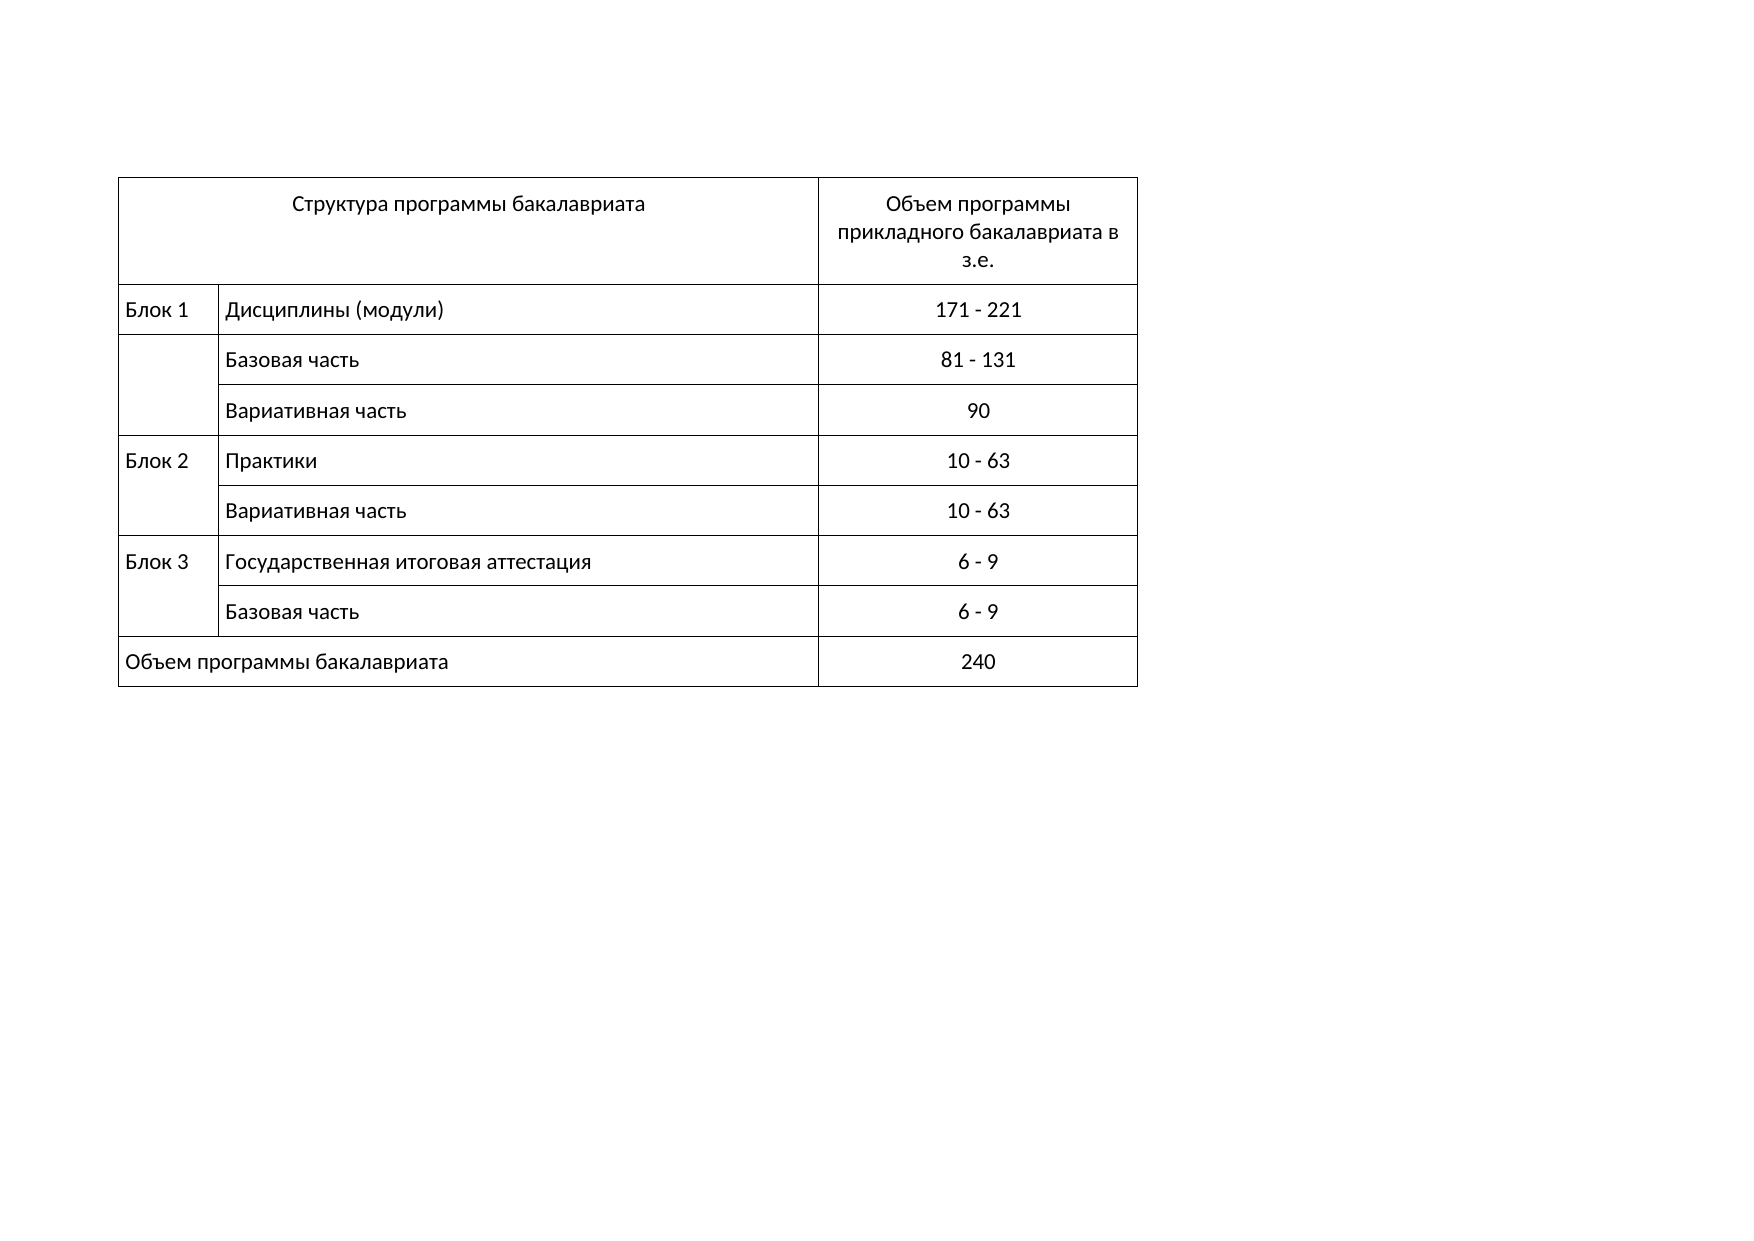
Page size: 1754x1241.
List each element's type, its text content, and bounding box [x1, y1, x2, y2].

table_cell 10 - 63 [819, 486, 1137, 535]
table_cell Вариативная часть [219, 385, 818, 434]
table_cell Объем программы бакалавриата [119, 637, 818, 686]
table_cell [119, 585, 218, 636]
table_header Структура программы бакалавриата [119, 178, 818, 283]
table_cell 171 - 221 [819, 285, 1137, 334]
table_cell Государственная итоговая аттестация [219, 536, 818, 585]
table_cell 6 - 9 [819, 536, 1137, 585]
table_cell Практики [219, 436, 818, 485]
table_cell Базовая часть [219, 586, 818, 636]
table_cell Блок 3 [119, 536, 218, 585]
table_cell [119, 384, 218, 434]
table_cell [119, 485, 218, 535]
table_cell 90 [819, 385, 1137, 434]
table_cell 6 - 9 [819, 586, 1137, 636]
table_header Объем программы прикладного бакалавриата в з.е. [819, 178, 1137, 283]
table_cell 81 - 131 [819, 335, 1137, 384]
table_cell Дисциплины (модули) [219, 285, 818, 334]
table_cell [119, 335, 218, 384]
table_cell 10 - 63 [819, 436, 1137, 485]
table_cell Базовая часть [219, 335, 818, 384]
table_cell Блок 2 [119, 436, 218, 485]
table_cell 240 [819, 637, 1137, 686]
table_cell Блок 1 [119, 285, 218, 334]
table_cell Вариативная часть [219, 486, 818, 535]
